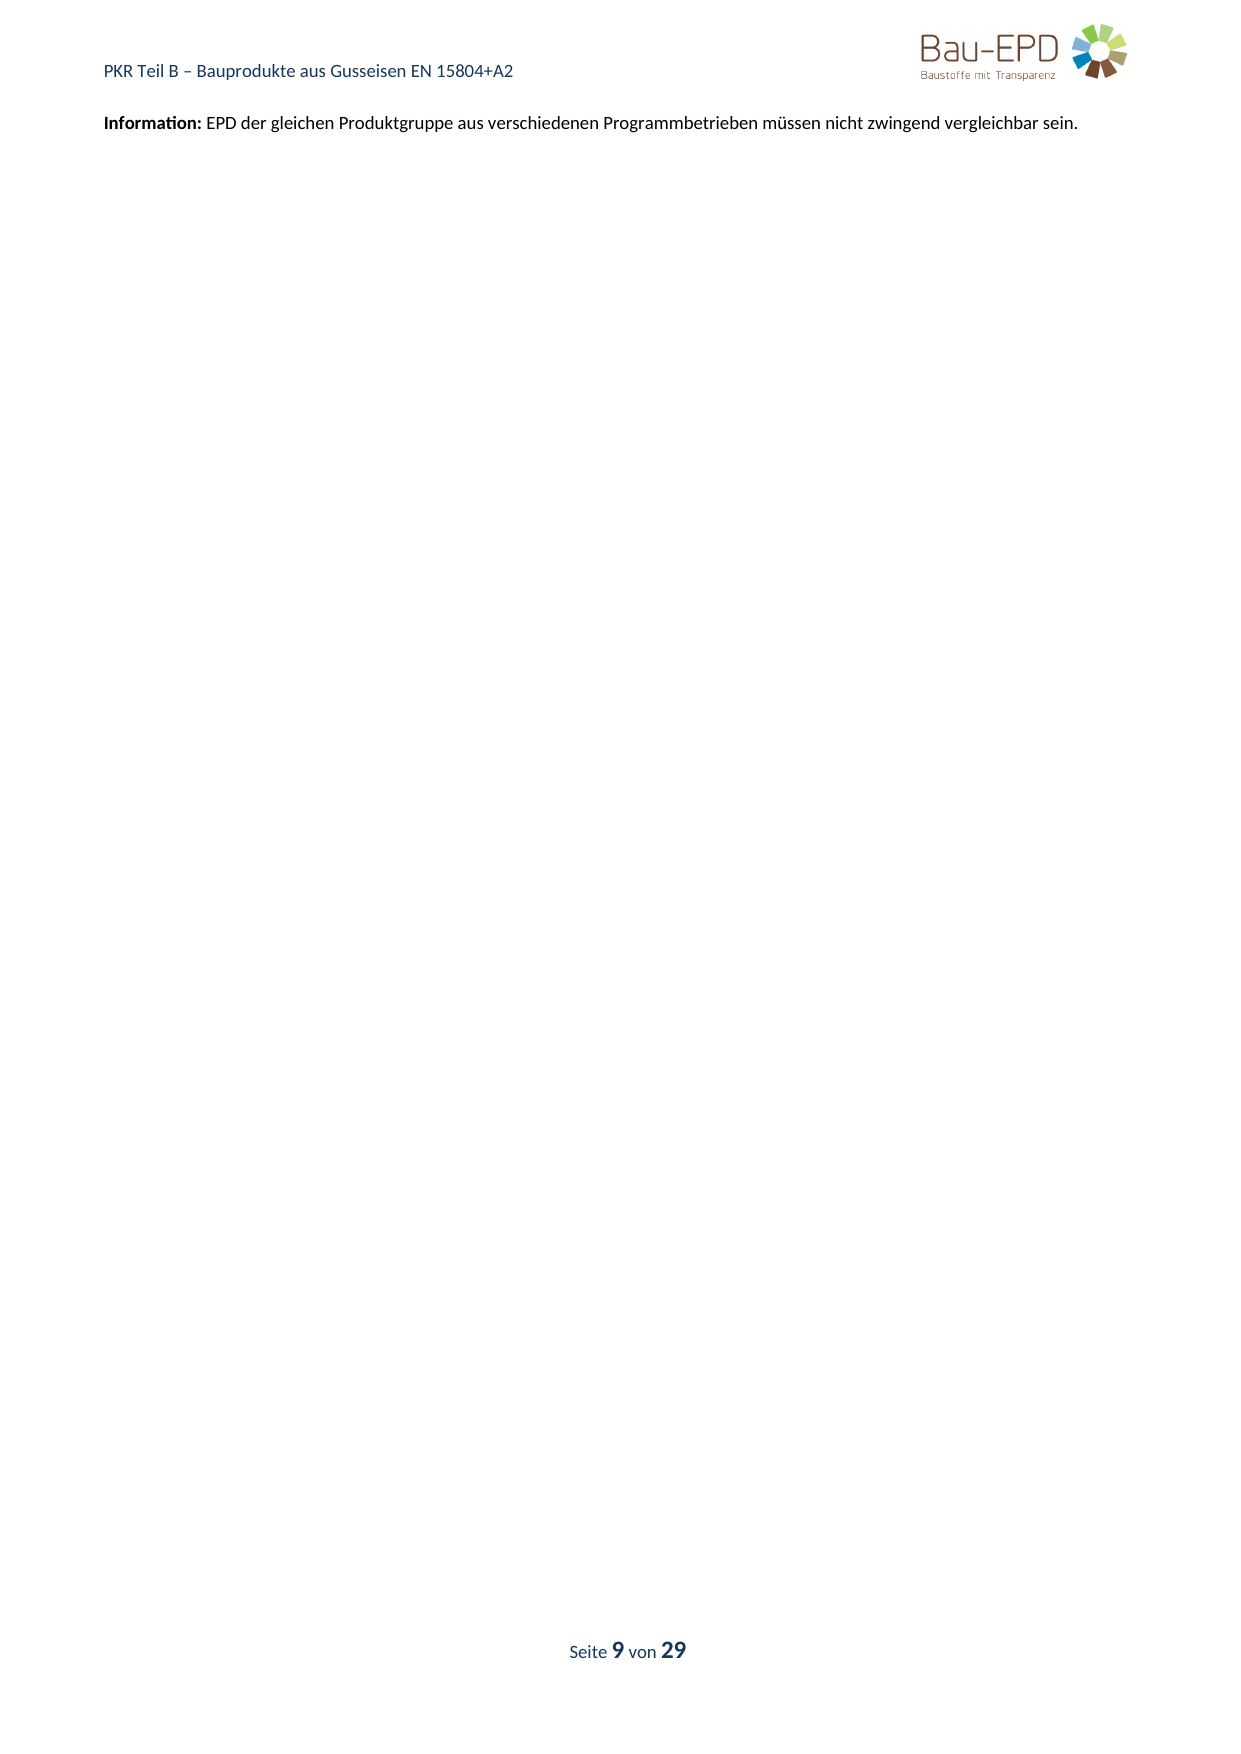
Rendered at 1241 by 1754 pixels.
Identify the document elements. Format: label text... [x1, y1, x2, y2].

picture [913, 22, 1130, 82]
text Information: EPD der gleichen Produktgruppe aus verschiedenen Programmbetrieben müssen nicht zwingend vergleichbar sein. [103, 112, 1152, 134]
